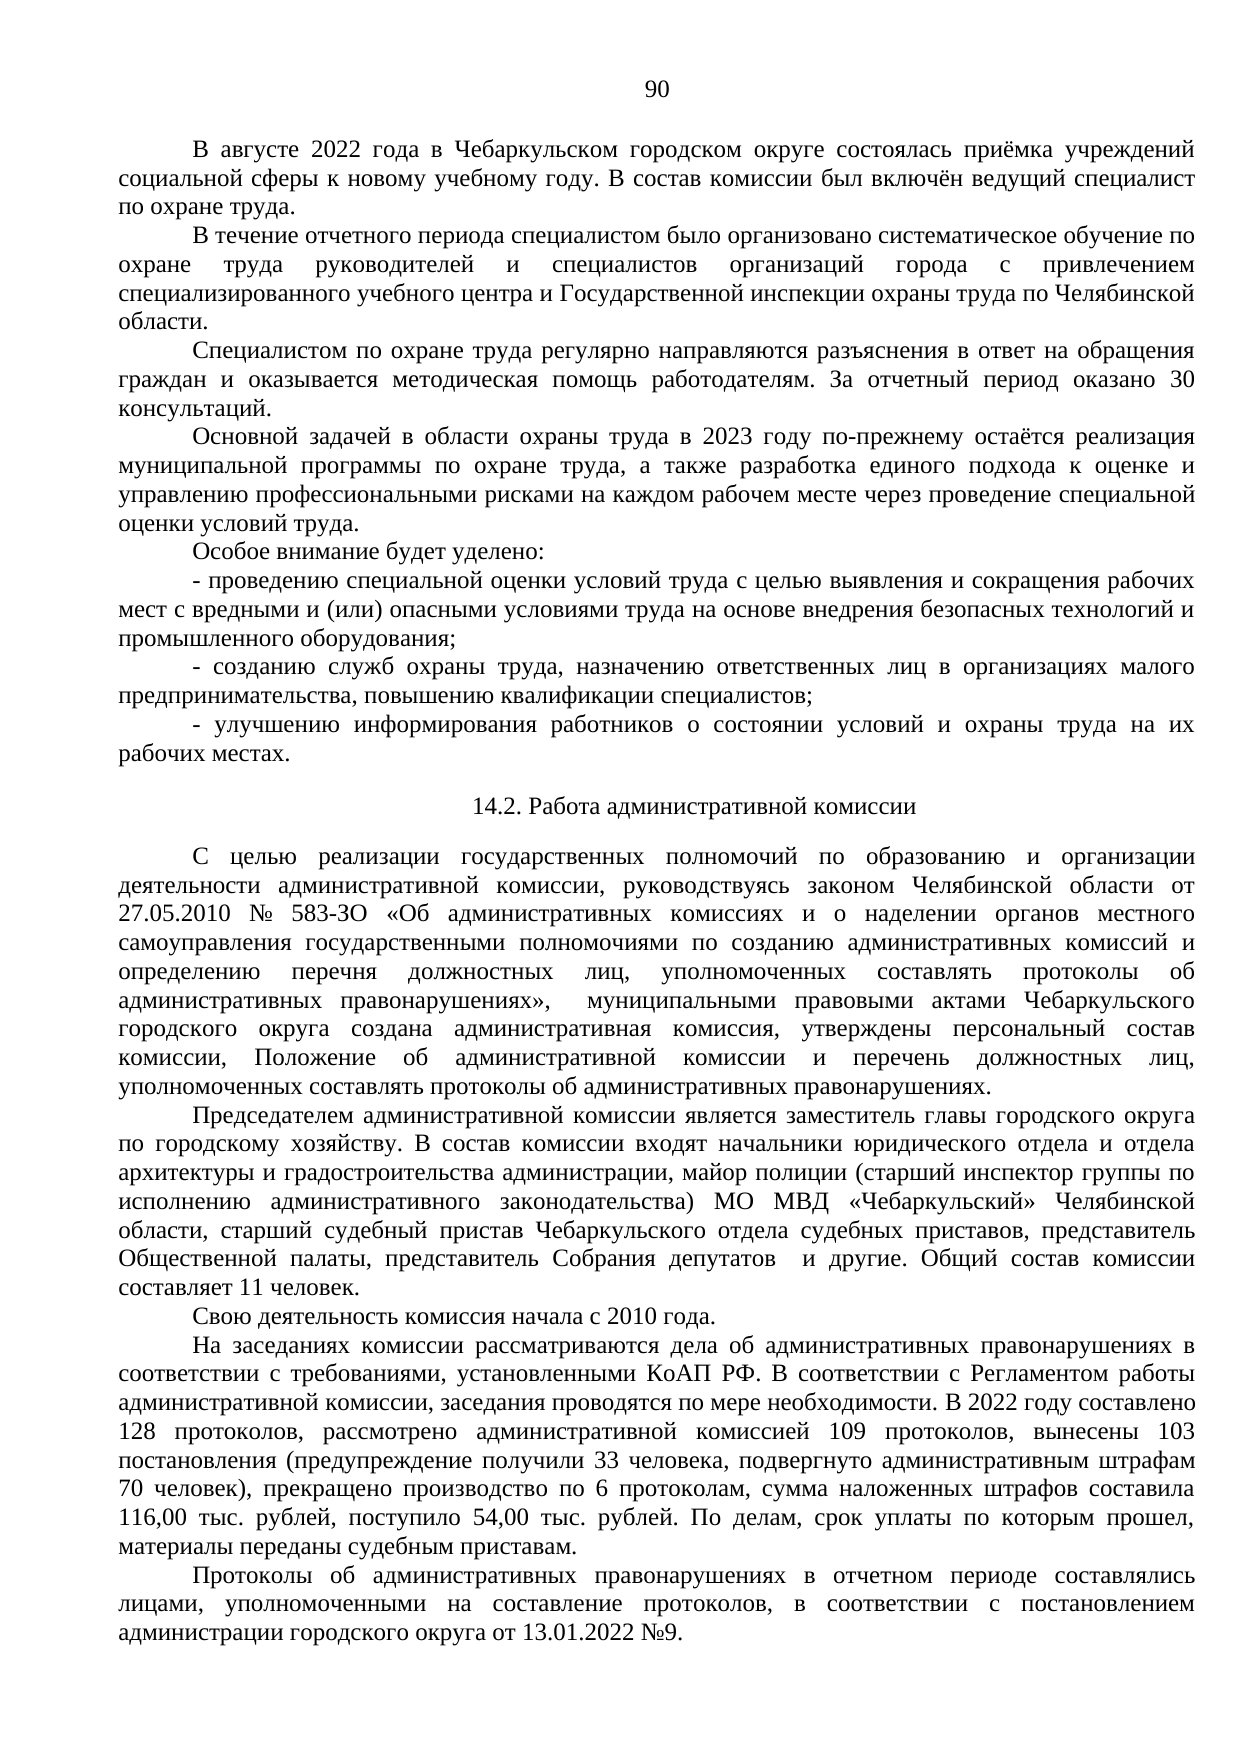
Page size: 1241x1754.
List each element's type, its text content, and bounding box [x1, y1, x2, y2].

text Основной задачей в области охраны труда в 2023 году по-прежнему остаётся реализация муниципальной программы по охране труда, а также разработка единого подхода к оценке и управлению профессиональными рисками на каждом рабочем месте через проведение специальной оценки условий труда. [118, 421, 1196, 536]
text - проведению специальной оценки условий труда с целью выявления и сокращения рабочих мест с вредными и (или) опасными условиями труда на основе внедрения безопасных технологий и промышленного оборудования; [118, 565, 1196, 651]
text С целью реализации государственных полномочий по образованию и организации деятельности административной комиссии, руководствуясь законом Челябинской области от 27.05.2010 № 583-ЗО «Об административных комиссиях и о наделении органов местного самоуправления государственными полномочиями по созданию административных комиссий и определению перечня должностных лиц, уполномоченных составлять протоколы об административных правонарушениях», муниципальными правовыми актами Чебаркульского городского округа создана административная комиссия, утверждены персональный состав комиссии, Положение об административной комиссии и перечень должностных лиц, уполномоченных составлять протоколы об административных правонарушениях. [118, 841, 1196, 1100]
text - созданию служб охраны труда, назначению ответственных лиц в организациях малого предпринимательства, повышению квалификации специалистов; [118, 651, 1196, 709]
text Специалистом по охране труда регулярно направляются разъяснения в ответ на обращения граждан и оказывается методическая помощь работодателям. За отчетный период оказано 30 консультаций. [118, 335, 1196, 421]
text - улучшению информирования работников о состоянии условий и охраны труда на их рабочих местах. [118, 709, 1196, 766]
text Свою деятельность комиссия начала с 2010 года. [118, 1301, 1196, 1330]
text Протоколы об административных правонарушениях в отчетном периоде составлялись лицами, уполномоченными на составление протоколов, в соответствии с постановлением администрации городского округа от 13.01.2022 №9. [118, 1560, 1196, 1646]
text На заседаниях комиссии рассматриваются дела об административных правонарушениях в соответствии с требованиями, установленными КоАП РФ. В соответствии с Регламентом работы административной комиссии, заседания проводятся по мере необходимости. В 2022 году составлено 128 протоколов, рассмотрено административной комиссией 109 протоколов, вынесены 103 постановления (предупреждение получили 33 человека, подвергнуто административным штрафам 70 человек), прекращено производство по 6 протоколам, сумма наложенных штрафов составила 116,00 тыс. рублей, поступило 54,00 тыс. рублей. По делам, срок уплаты по которым прошел, материалы переданы судебным приставам. [118, 1330, 1196, 1560]
text В течение отчетного периода специалистом было организовано систематическое обучение по охране труда руководителей и специалистов организаций города с привлечением специализированного учебного центра и Государственной инспекции охраны труда по Челябинской области. [118, 220, 1196, 335]
text Председателем административной комиссии является заместитель главы городского округа по городскому хозяйству. В состав комиссии входят начальники юридического отдела и отдела архитектуры и градостроительства администрации, майор полиции (старший инспектор группы по исполнению административного законодательства) МО МВД «Чебаркульский» Челябинской области, старший судебный пристав Чебаркульского отдела судебных приставов, представитель Общественной палаты, представитель Собрания депутатов и другие. Общий состав комиссии составляет 11 человек. [118, 1100, 1196, 1301]
text Особое внимание будет уделено: [118, 536, 1196, 565]
text 14.2. Работа административной комиссии [118, 791, 1196, 820]
text В августе 2022 года в Чебаркульском городском округе состоялась приёмка учреждений социальной сферы к новому учебному году. В состав комиссии был включён ведущий специалист по охране труда. [118, 134, 1196, 220]
